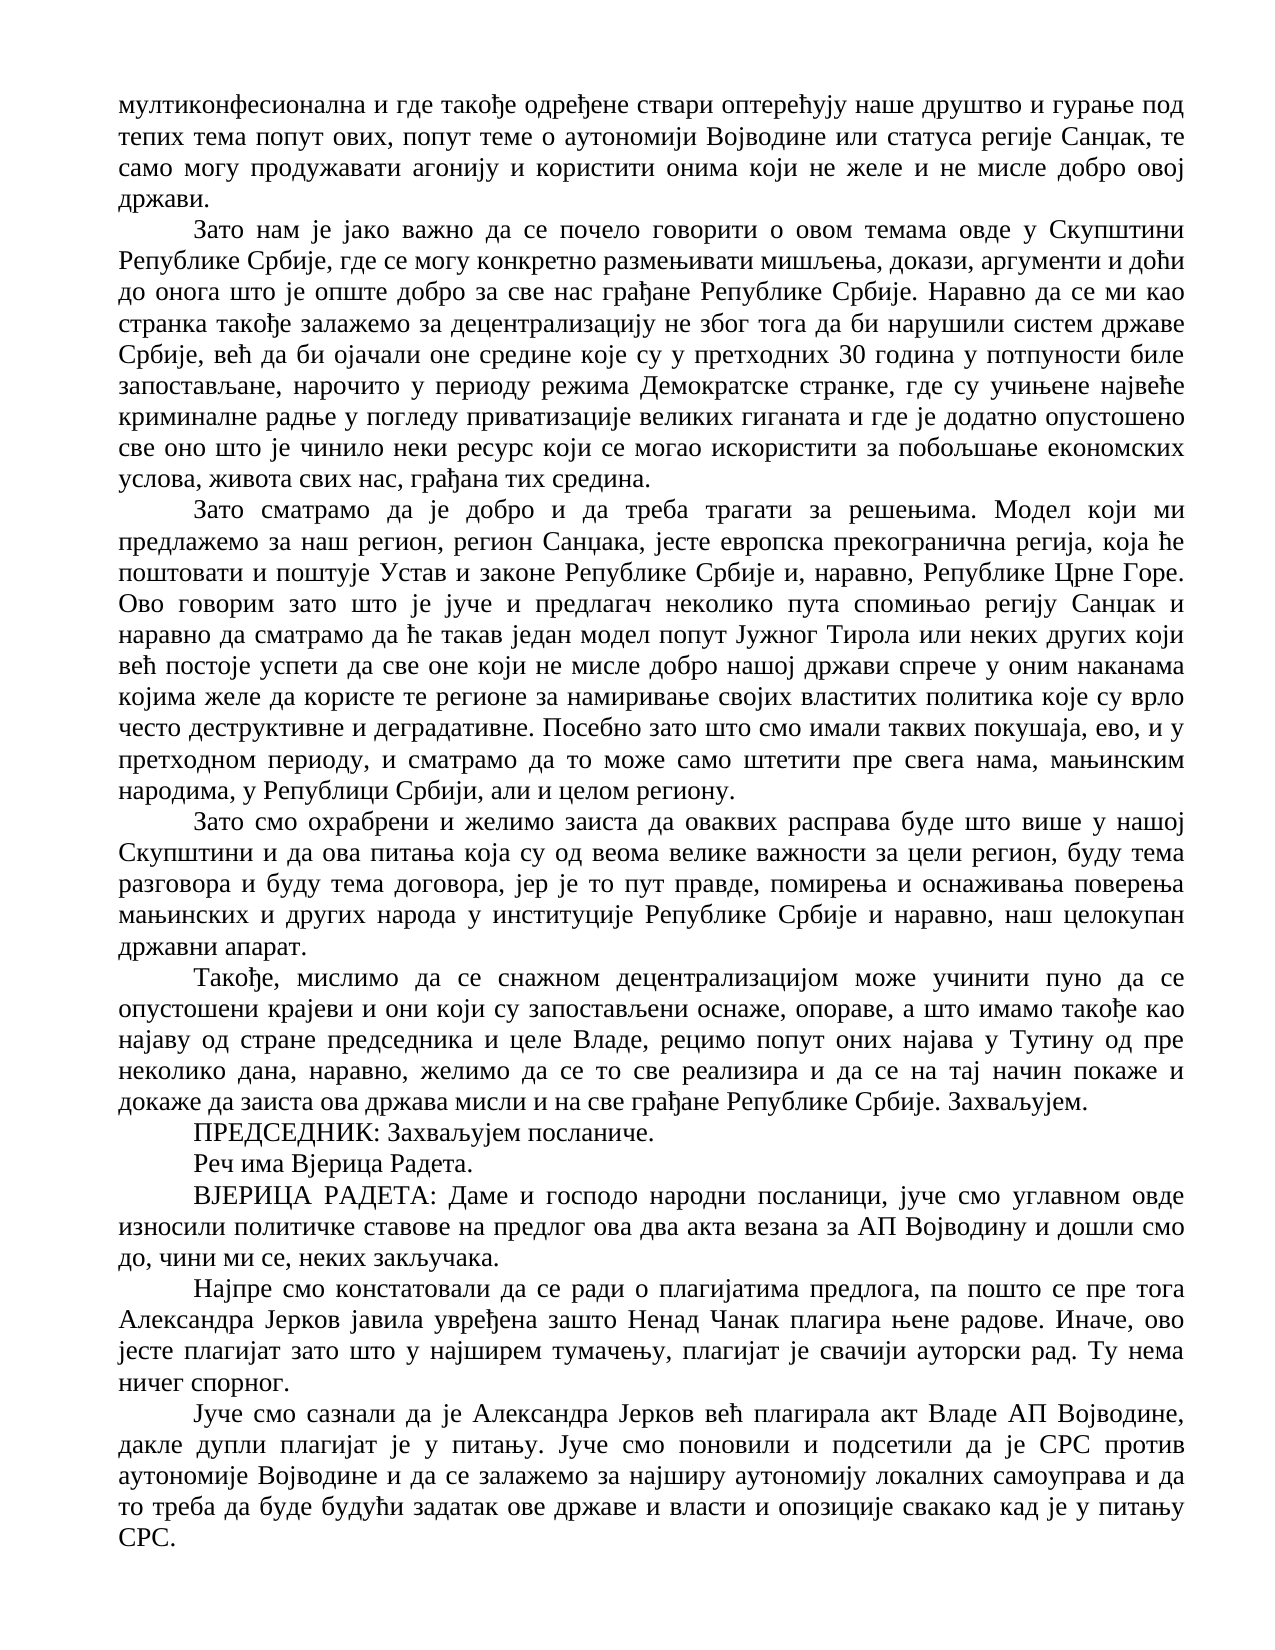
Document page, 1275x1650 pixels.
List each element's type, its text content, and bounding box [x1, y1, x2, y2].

text Најпре смо констатовали да се ради о плагијатима предлога, па пошто се пре тога Александра Јерков јавила увређена зашто Ненад Чанак плагира њене радове. Иначе, ово јесте плагијат зато што у најширем тумачењу, плагијат је свачији ауторски рад. Ту нема ничег спорног. [118, 1272, 1186, 1397]
text Зато нам је јако важно да се почело говорити о овом темама овде у Скупштини Републике Србије, где се могу конкретно размењивати мишљења, докази, аргументи и доћи до онога што је опште добро за све нас грађане Републике Србије. Наравно да се ми као странка такође залажемо за децентрализацију не због тога да би нарушили систем државе Србије, већ да би ојачали оне средине које су у претходних 30 година у потпуности биле запостављане, нарочито у периоду режима Демократске странке, где су учињене највеће криминалне радње у погледу приватизације великих гиганата и где је додатно опустошено све оно што је чинило неки ресурс који се могао искористити за побољшање економских услова, живота свих нас, грађана тих средина. [118, 213, 1186, 493]
text Такође, мислимо да се снажном децентрализацијом може учинити пуно да се опустошени крајеви и они који су запостављени оснаже, опораве, а што имамо такође као најаву од стране председника и целе Владе, рецимо попут оних најава у Тутину од пре неколико дана, наравно, желимо да се то све реализира и да се на тај начин покаже и докаже да заиста ова држава мисли и на све грађане Републике Србије. Захваљујем. [118, 961, 1186, 1116]
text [118, 89, 1186, 213]
text Јуче смо сазнали да је Александра Јерков већ плагирала акт Владе АП Војводине, дакле дупли плагијат је у питању. Јуче смо поновили и подсетили да је СРС против аутономије Војводине и да се залажемо за најширу аутономију локалних самоуправа и да то треба да буде будући задатак ове државе и власти и опозиције свакако кад је у питању СРС. [118, 1397, 1186, 1552]
text Зато смо охрабрени и желимо заиста да оваквих расправа буде што више у нашој Скупштини и да ова питања која су од веома велике важности за цели регион, буду тема разговора и буду тема договора, јер је то пут правде, помирења и оснаживања поверења мањинских и других народа у институције Републике Србије и наравно, наш целокупан државни апарат. [118, 805, 1186, 961]
text ВЈЕРИЦА РАДЕТА: Даме и господо народни посланици, јуче смо углавном овде износили политичке ставове на предлог ова два акта везана за АП Војводину и дошли смо до, чини ми се, неких закључака. [118, 1179, 1186, 1272]
text Зато сматрамо да је добро и да треба трагати за решењима. Модел који ми предлажемо за наш регион, регион Санџака, јесте европска прекогранична регија, која ће поштовати и поштује Устав и законе Републике Србије и, наравно, Републике Црне Горе. Ово говорим зато што је јуче и предлагач неколико пута спомињао регију Санџак и наравно да сматрамо да ће такав један модел попут Јужног Тирола или неких других који већ постоје успети да све оне који не мисле добро нашој држави спрече у оним наканама којима желе да користе те регионе за намиривање својих властитих политика које су врло често деструктивне и деградативне. Посебно зато што смо имали таквих покушаја, ево, и у претходном периоду, и сматрамо да то може само штетити пре свега нама, мањинским народима, у Републици Србији, али и целом региону. [118, 493, 1186, 805]
text Реч има Вјерица Радета. [118, 1148, 1186, 1179]
text ПРЕДСЕДНИК: Захваљујем посланиче. [118, 1116, 1186, 1148]
